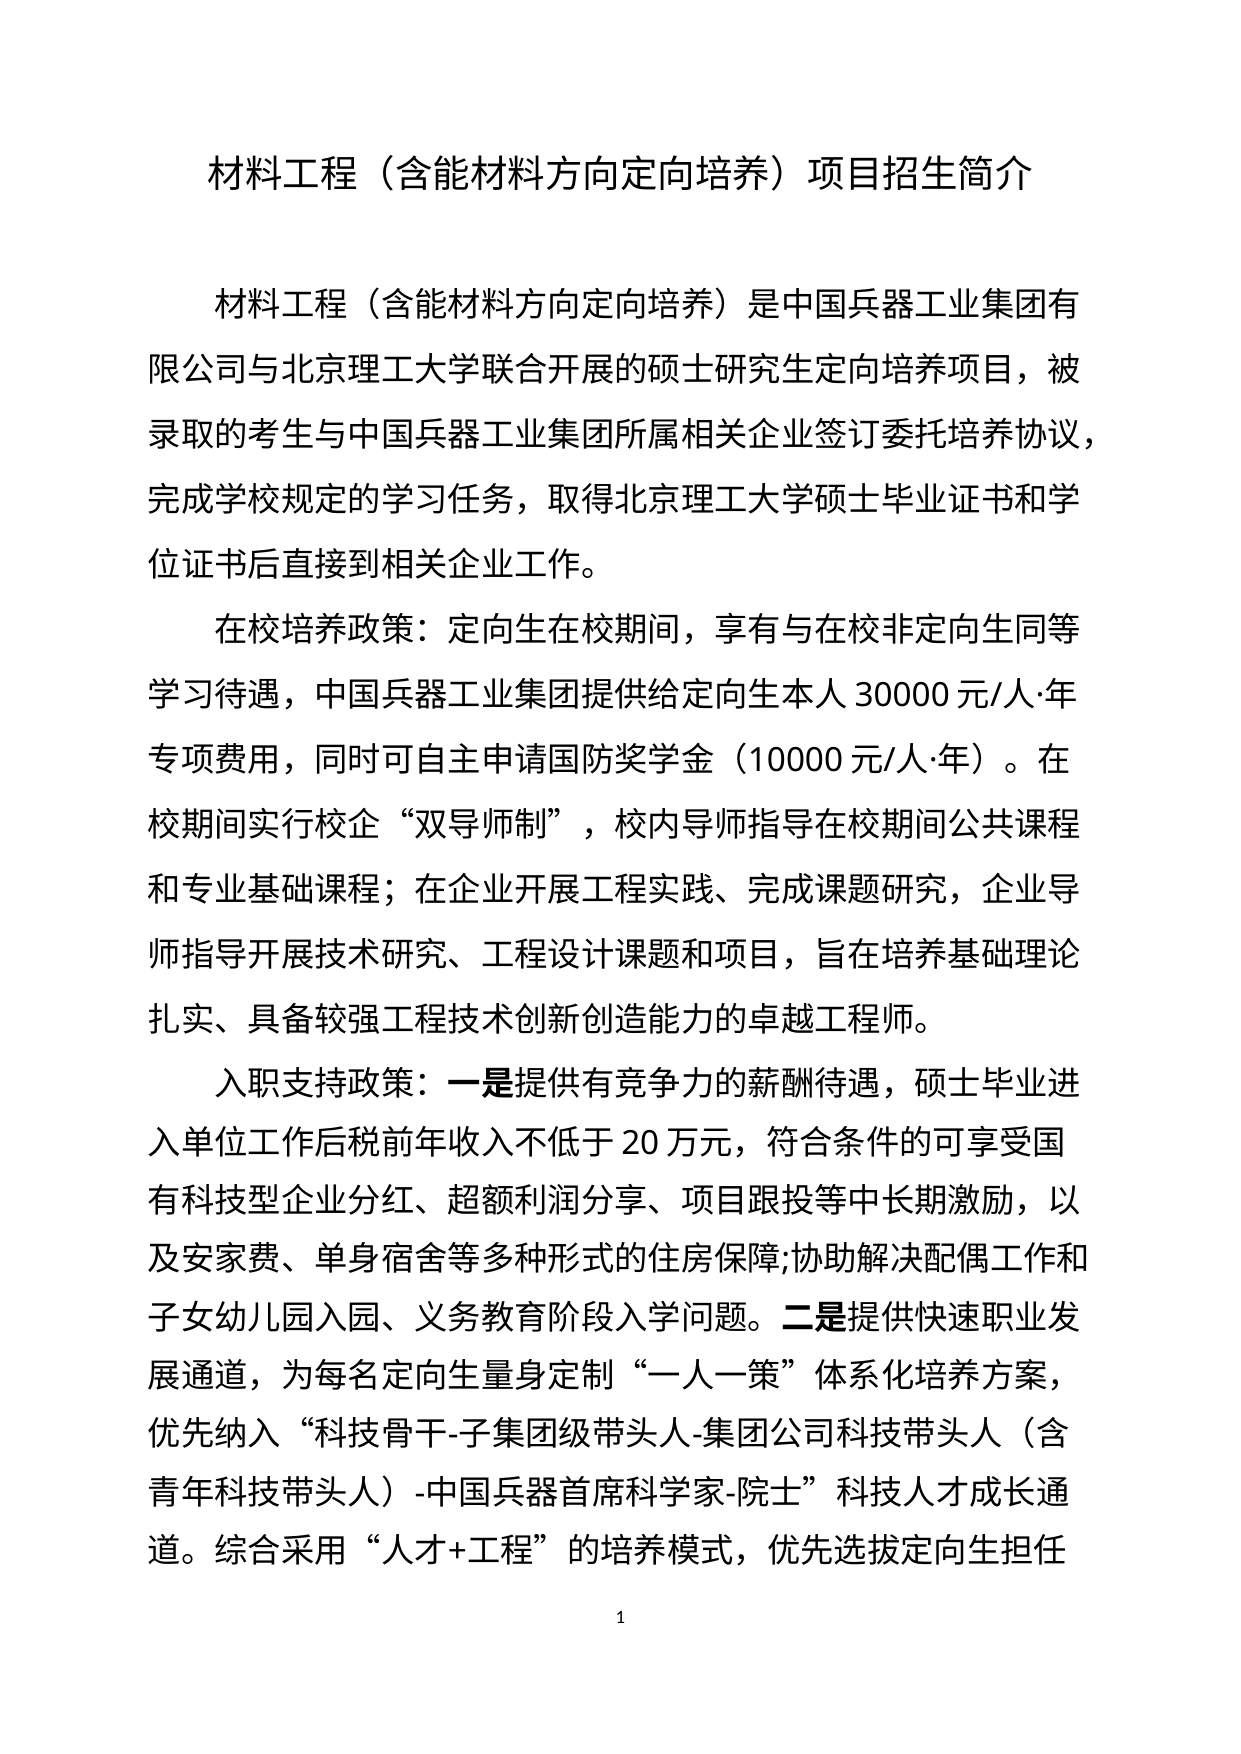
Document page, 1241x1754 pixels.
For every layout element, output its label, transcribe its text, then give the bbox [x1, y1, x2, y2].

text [148, 1049, 1092, 1574]
text 在校培养政策：定向生在校期间，享有与在校非定向生同等学习待遇，中国兵器工业集团提供给定向生本人30000元/人·年专项费用，同时可自主申请国防奖学金（10000元/人·年）。在校期间实行校企“双导师制”，校内导师指导在校期间公共课程和专业基础课程；在企业开展工程实践、完成课题研究，企业导师指导开展技术研究、工程设计课题和项目，旨在培养基础理论扎实、具备较强工程技术创新创造能力的卓越工程师。 [148, 594, 1092, 1049]
text 材料工程（含能材料方向定向培养）项目招生简介 [148, 139, 1092, 204]
text 材料工程（含能材料方向定向培养）是中国兵器工业集团有限公司与北京理工大学联合开展的硕士研究生定向培养项目，被录取的考生与中国兵器工业集团所属相关企业签订委托培养协议，完成学校规定的学习任务，取得北京理工大学硕士毕业证书和学位证书后直接到相关企业工作。 [148, 269, 1092, 594]
